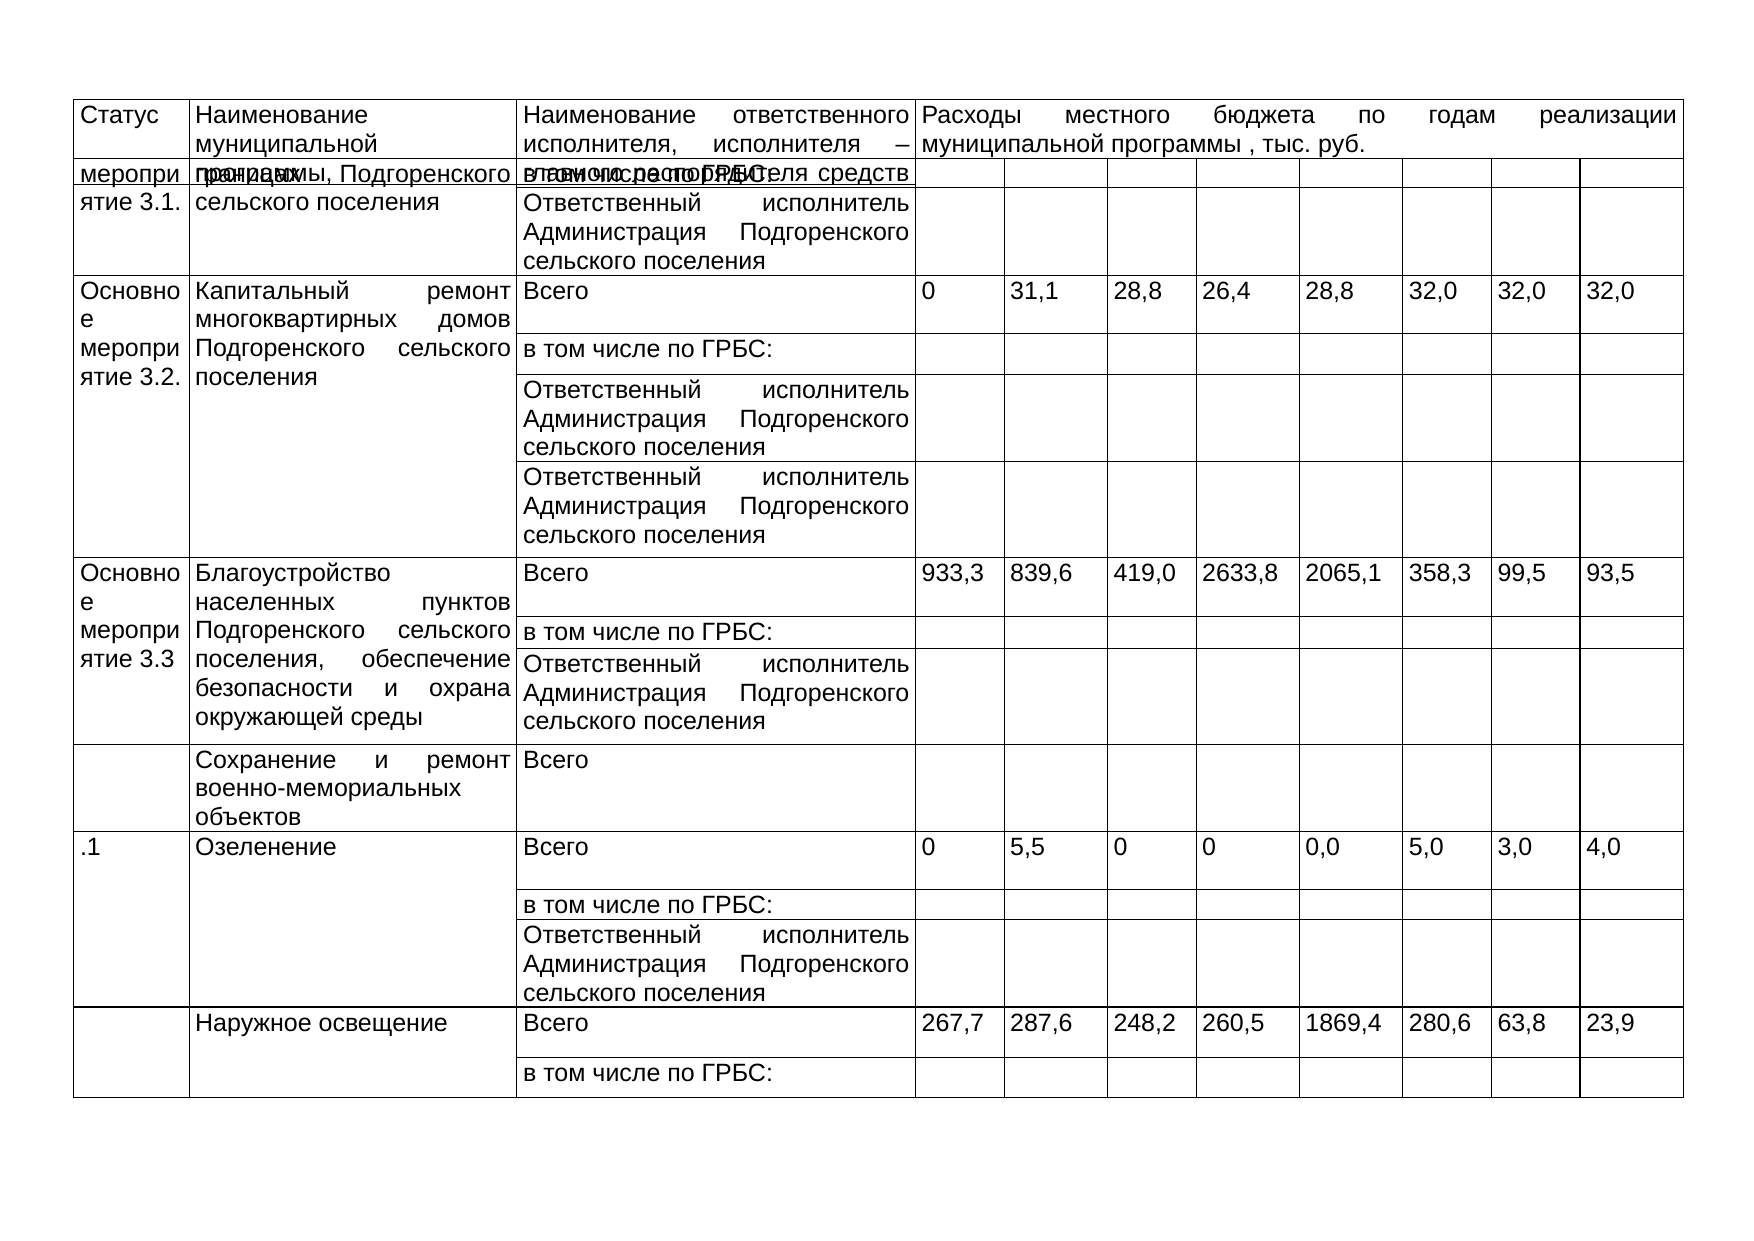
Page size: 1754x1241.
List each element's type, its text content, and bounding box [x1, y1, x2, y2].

table_cell 1869,4 [1300, 1008, 1402, 1057]
table_cell [916, 920, 1004, 1006]
table_cell [1492, 649, 1579, 743]
table_cell [916, 649, 1004, 743]
table_cell [1492, 188, 1579, 274]
table_cell 28,8 [1108, 276, 1196, 333]
table_cell [1403, 617, 1491, 648]
table_cell [1581, 462, 1683, 557]
table_cell Организация электроснабжения в границах Подгоренского сельского поселения [190, 159, 516, 184]
table_cell [1300, 375, 1402, 461]
table_cell 839,6 [1005, 558, 1107, 616]
table_cell 28,8 [1300, 276, 1402, 333]
table_cell Основное мероприятие 3.3 [74, 558, 189, 743]
table_cell Ответственный исполнитель Администрация Подгоренского сельского поселения [517, 920, 915, 1006]
table_cell [1005, 920, 1107, 1006]
table_cell [1197, 334, 1299, 374]
table_cell [1581, 188, 1683, 274]
table_cell 5,0 [1403, 832, 1491, 889]
table_cell 3,0 [1492, 832, 1579, 889]
table_cell 99,5 [1492, 558, 1579, 616]
table_cell [1403, 334, 1491, 374]
table_cell [1005, 188, 1107, 274]
table_cell [1403, 375, 1491, 461]
table_cell [1581, 375, 1683, 461]
table_cell [1108, 745, 1196, 831]
table_header Наименование ответственного исполнителя, исполнителя – главного распорядителя средств местного бюджета (далее - ГРБС) [517, 100, 915, 158]
table_cell 23,9 [1581, 1008, 1683, 1057]
table_cell [1300, 649, 1402, 743]
table_cell 287,6 [1005, 1008, 1107, 1057]
table_cell Ответственный исполнитель Администрация Подгоренского сельского поселения [517, 462, 915, 557]
table_cell [74, 745, 189, 831]
table_cell [1108, 462, 1196, 557]
table_cell [1492, 617, 1579, 648]
table_cell [1197, 159, 1299, 187]
table_cell [1108, 159, 1196, 187]
table_cell 0 [1108, 832, 1196, 889]
table_header Расходы местного бюджета по годам реализации муниципальной программы , тыс. руб. [916, 100, 1683, 157]
table_cell [1492, 1058, 1579, 1097]
table_cell [916, 334, 1004, 374]
table_cell Всего [517, 832, 915, 889]
table_cell [1197, 890, 1299, 919]
table_cell [1197, 462, 1299, 557]
table_cell [1197, 1058, 1299, 1097]
table_cell [1581, 920, 1683, 1006]
table_cell [1581, 1058, 1683, 1097]
table_cell [916, 617, 1004, 648]
table_header Статус [74, 100, 189, 158]
table_cell [916, 375, 1004, 461]
table_cell [1300, 159, 1402, 187]
table_cell [1403, 649, 1491, 743]
table_cell [1300, 462, 1402, 557]
table_cell [1492, 745, 1579, 831]
table_cell [1197, 649, 1299, 743]
table_cell 93,5 [1581, 558, 1683, 616]
table_cell 933,3 [916, 558, 1004, 616]
table_cell [1403, 890, 1491, 919]
table_cell [916, 188, 1004, 274]
table_cell 4,0 [1581, 832, 1683, 889]
table_cell в том числе по ГРБС: [517, 890, 915, 919]
table_cell 0 [1197, 832, 1299, 889]
table_cell в том числе по ГРБС: [517, 334, 915, 374]
table_cell [1108, 334, 1196, 374]
table_cell в том числе по ГРБС: [517, 159, 915, 184]
table_cell [74, 1008, 189, 1097]
table_cell [916, 159, 1004, 187]
table_cell [1005, 745, 1107, 831]
table_cell .1 [74, 832, 189, 1006]
table_cell [1197, 920, 1299, 1006]
table_cell Сохранение и ремонт военно-мемориальных объектов [190, 745, 516, 831]
table_cell [1108, 920, 1196, 1006]
table_cell 267,7 [916, 1008, 1004, 1057]
table_cell 248,2 [1108, 1008, 1196, 1057]
table_cell [1005, 462, 1107, 557]
table_cell в том числе по ГРБС: [517, 617, 915, 648]
table_cell 358,3 [1403, 558, 1491, 616]
table_cell [1581, 745, 1683, 831]
table_cell Ответственный исполнитель Администрация Подгоренского сельского поселения [517, 649, 915, 743]
table_cell [1492, 890, 1579, 919]
table_cell [1300, 890, 1402, 919]
table_cell [1492, 375, 1579, 461]
table_cell [1581, 159, 1683, 187]
table_cell [1300, 920, 1402, 1006]
table_cell Основное мероприятие 3.1. [74, 159, 189, 184]
table_cell [1581, 649, 1683, 743]
table_cell [1108, 617, 1196, 648]
table_cell [1005, 649, 1107, 743]
table_cell Озеленение [190, 832, 516, 1006]
table_header Наименование муниципальной программы, подпрограммы, основного мероприятия [190, 100, 516, 158]
table_cell [1403, 462, 1491, 557]
table_cell [1197, 188, 1299, 274]
table_cell [1300, 188, 1402, 274]
table_cell [1581, 334, 1683, 374]
table_cell Всего [517, 558, 915, 616]
table_cell 31,1 [1005, 276, 1107, 333]
table_cell [1492, 920, 1579, 1006]
table_cell [1197, 745, 1299, 831]
table_cell [1403, 159, 1491, 187]
table_cell [1005, 375, 1107, 461]
table_cell Всего [517, 745, 915, 831]
table_cell [1403, 745, 1491, 831]
table_cell Всего [517, 1008, 915, 1057]
table_cell 26,4 [1197, 276, 1299, 333]
table_cell 32,0 [1492, 276, 1579, 333]
table_cell [1005, 1058, 1107, 1097]
table_cell в том числе по ГРБС: [517, 1058, 915, 1097]
table_cell Основное мероприятие 3.2. [74, 276, 189, 557]
table_cell [916, 890, 1004, 919]
table_cell [1300, 617, 1402, 648]
table_cell [1581, 890, 1683, 919]
table_cell [1300, 745, 1402, 831]
table_cell [1005, 159, 1107, 187]
table_cell [1492, 334, 1579, 374]
table_cell [916, 462, 1004, 557]
table_cell [1005, 617, 1107, 648]
table_cell [1197, 375, 1299, 461]
table_cell Организация электроснабжения в границах Подгоренского сельского поселения [190, 185, 516, 274]
table_cell 419,0 [1108, 558, 1196, 616]
table_cell [1492, 462, 1579, 557]
table_cell [1403, 920, 1491, 1006]
table_cell 260,5 [1197, 1008, 1299, 1057]
table_cell Капитальный ремонт многоквартирных домов Подгоренского сельского поселения [190, 276, 516, 557]
table_cell [1108, 890, 1196, 919]
table_cell [1581, 617, 1683, 648]
table_cell [1108, 375, 1196, 461]
table_cell 0 [916, 276, 1004, 333]
table_cell 0,0 [1300, 832, 1402, 889]
table_cell 63,8 [1492, 1008, 1579, 1057]
table_cell Благоустройство населенных пунктов Подгоренского сельского поселения, обеспечение безопасности и охрана окружающей среды [190, 558, 516, 743]
table_cell Основное мероприятие 3.1. [74, 185, 189, 274]
table_cell [1108, 188, 1196, 274]
table_cell 280,6 [1403, 1008, 1491, 1057]
table_cell 2633,8 [1197, 558, 1299, 616]
table_cell 5,5 [1005, 832, 1107, 889]
table_cell [1300, 334, 1402, 374]
table_cell 32,0 [1403, 276, 1491, 333]
table_cell Ответственный исполнитель Администрация Подгоренского сельского поселения [517, 188, 915, 274]
table_cell [1108, 649, 1196, 743]
table_cell [916, 1058, 1004, 1097]
table_cell [1300, 1058, 1402, 1097]
table_cell [916, 745, 1004, 831]
table_cell [1492, 159, 1579, 187]
table_cell Наружное освещение [190, 1008, 516, 1097]
table_cell [1108, 1058, 1196, 1097]
table_cell [1403, 188, 1491, 274]
table_cell [1403, 1058, 1491, 1097]
table_cell [1197, 617, 1299, 648]
table_cell [1005, 890, 1107, 919]
table_cell Всего [517, 276, 915, 333]
table_cell 0 [916, 832, 1004, 889]
table_cell 2065,1 [1300, 558, 1402, 616]
table_cell 32,0 [1581, 276, 1683, 333]
table_cell Ответственный исполнитель Администрация Подгоренского сельского поселения [517, 375, 915, 461]
table_cell [1005, 334, 1107, 374]
